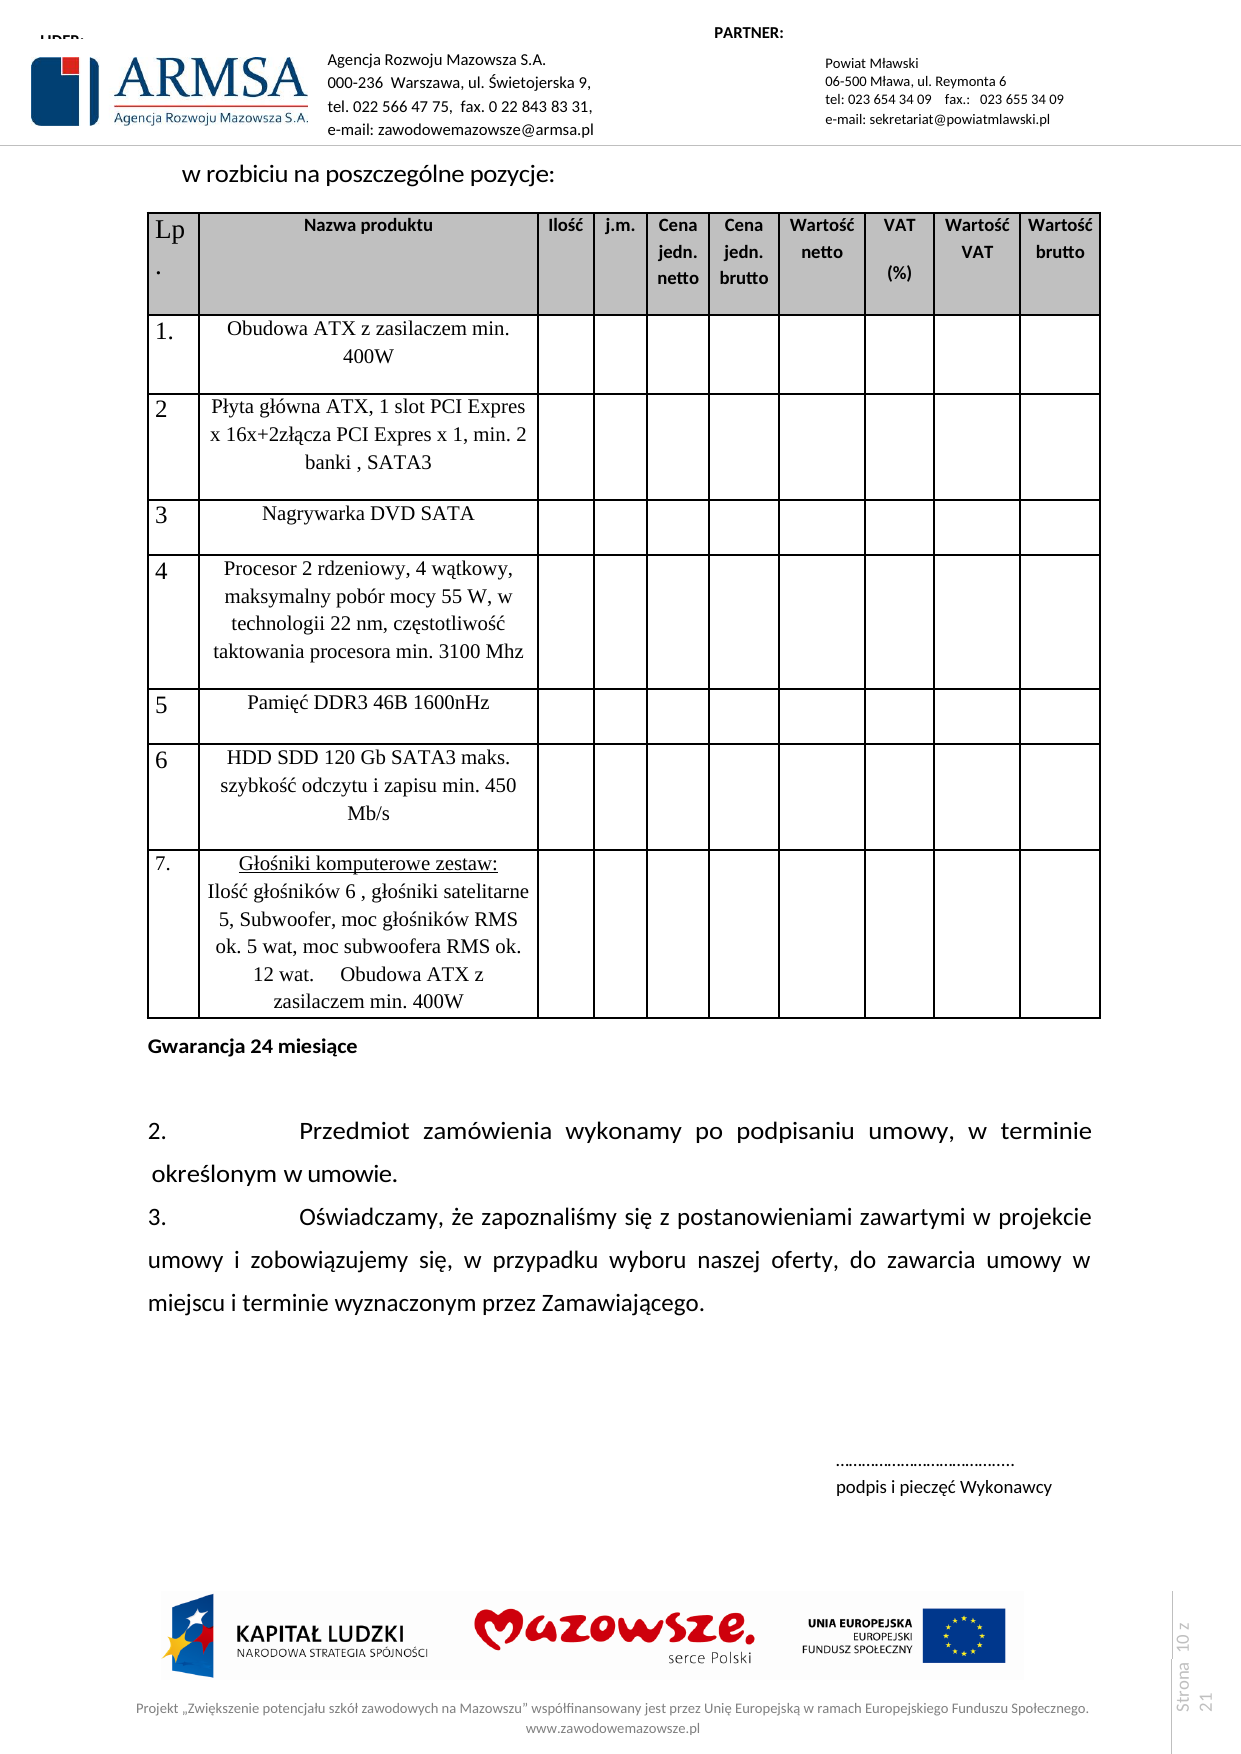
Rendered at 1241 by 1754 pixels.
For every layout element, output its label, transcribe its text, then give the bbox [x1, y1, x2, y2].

table_cell [648, 395, 708, 498]
table_cell [780, 501, 864, 554]
table_cell 5 [149, 690, 198, 743]
table_cell [935, 690, 1019, 743]
table_header Cena jedn. brutto [710, 214, 778, 314]
table_cell [710, 316, 778, 392]
table_cell Nagrywarka DVD SATA [200, 501, 537, 554]
table_cell [539, 316, 593, 392]
table_cell [648, 556, 708, 688]
table_cell [780, 690, 864, 743]
table_cell 3 [149, 501, 198, 554]
table_cell [780, 316, 864, 392]
table_cell HDD SDD 120 Gb SATA3 maks. szybkość odczytu i zapisu min. 450 Mb/s [200, 745, 537, 849]
text w rozbiciu na poszczególne pozycje: [182, 148, 1093, 191]
table_cell [866, 395, 933, 498]
table_header VAT (%) [866, 214, 933, 314]
table_cell [648, 851, 708, 1017]
table_cell [539, 501, 593, 554]
table_cell [595, 395, 646, 498]
table_cell [648, 501, 708, 554]
table_header Wartość VAT [935, 214, 1019, 314]
table_cell [710, 501, 778, 554]
table_cell 2 [149, 395, 198, 498]
picture [31, 57, 308, 126]
picture [161, 1591, 1024, 1680]
table_cell [595, 501, 646, 554]
table_cell [866, 556, 933, 688]
table_cell [935, 745, 1019, 849]
table_cell [866, 316, 933, 392]
table_cell [780, 745, 864, 849]
table_cell [780, 851, 864, 1017]
table_cell [710, 556, 778, 688]
table_cell 6 [149, 745, 198, 849]
table_cell Procesor 2 rdzeniowy, 4 wątkowy, maksymalny pobór mocy 55 W, w technologii 22 nm, częstotliwość taktowania procesora min. 3100 Mhz [200, 556, 537, 688]
table_cell [1021, 745, 1099, 849]
list Oświadczamy, że zapoznaliśmy się z postanowieniami zawartymi w projekcie umowy i zobowiązujemy się, w przypadku wyboru naszej oferty, do zawarcia umowy w miejscu i terminie wyznaczonym przez Zamawiającego. [148, 1191, 1093, 1320]
text Gwarancja 24 miesiące [148, 1019, 1093, 1062]
table_cell [595, 851, 646, 1017]
table_cell [539, 690, 593, 743]
table_cell [539, 851, 593, 1017]
table_cell [1021, 395, 1099, 498]
table_cell [595, 556, 646, 688]
table_cell [648, 316, 708, 392]
table_cell [648, 745, 708, 849]
table_header Lp. [149, 214, 198, 314]
table_cell [866, 690, 933, 743]
table_cell 4 [149, 556, 198, 688]
table_cell [1021, 501, 1099, 554]
table_cell [935, 395, 1019, 498]
text ………………………………..... podpis i pieczęć Wykonawcy [836, 1448, 1093, 1498]
table_cell [710, 690, 778, 743]
table_cell [539, 745, 593, 849]
table_cell [866, 501, 933, 554]
table_header Wartość brutto [1021, 214, 1099, 314]
table_cell [595, 690, 646, 743]
table_cell [648, 690, 708, 743]
table_cell Pamięć DDR3 46B 1600nHz [200, 690, 537, 743]
table_cell [595, 745, 646, 849]
table_cell [866, 851, 933, 1017]
table_cell [539, 395, 593, 498]
table_cell [710, 395, 778, 498]
table_header Nazwa produktu [200, 214, 537, 314]
table_cell [1021, 316, 1099, 392]
table_cell [710, 851, 778, 1017]
table_cell [595, 316, 646, 392]
table_cell [935, 501, 1019, 554]
table_cell [780, 556, 864, 688]
table_cell [935, 851, 1019, 1017]
table_header j.m. [595, 214, 646, 314]
table_cell [780, 395, 864, 498]
table_cell Obudowa ATX z zasilaczem min. 400W [200, 316, 537, 392]
table_cell [1021, 690, 1099, 743]
table_cell [935, 556, 1019, 688]
table_cell [1021, 556, 1099, 688]
table_cell [710, 745, 778, 849]
table_cell [539, 556, 593, 688]
table_cell Płyta główna ATX, 1 slot PCI Expres x 16x+2złącza PCI Expres x 1, min. 2 banki , SATA3 [200, 395, 537, 498]
table_header Wartość netto [780, 214, 864, 314]
table_cell [866, 745, 933, 849]
table_cell 7. [149, 851, 198, 1017]
table_cell [935, 316, 1019, 392]
list Przedmiot zamówienia wykonamy po podpisaniu umowy, w terminie określonym w umowie. [148, 1105, 1093, 1191]
table_cell [1021, 851, 1099, 1017]
table_header Ilość [539, 214, 593, 314]
table_cell Głośniki komputerowe zestaw: Ilość głośników 6 , głośniki satelitarne 5, Subwoofer, moc głośników RMS ok. 5 wat, moc subwoofera RMS ok. 12 wat. Obudowa ATX z zasilaczem min. 400W [200, 851, 537, 1017]
table_header Cena jedn. netto [648, 214, 708, 314]
table_cell 1. [149, 316, 198, 392]
